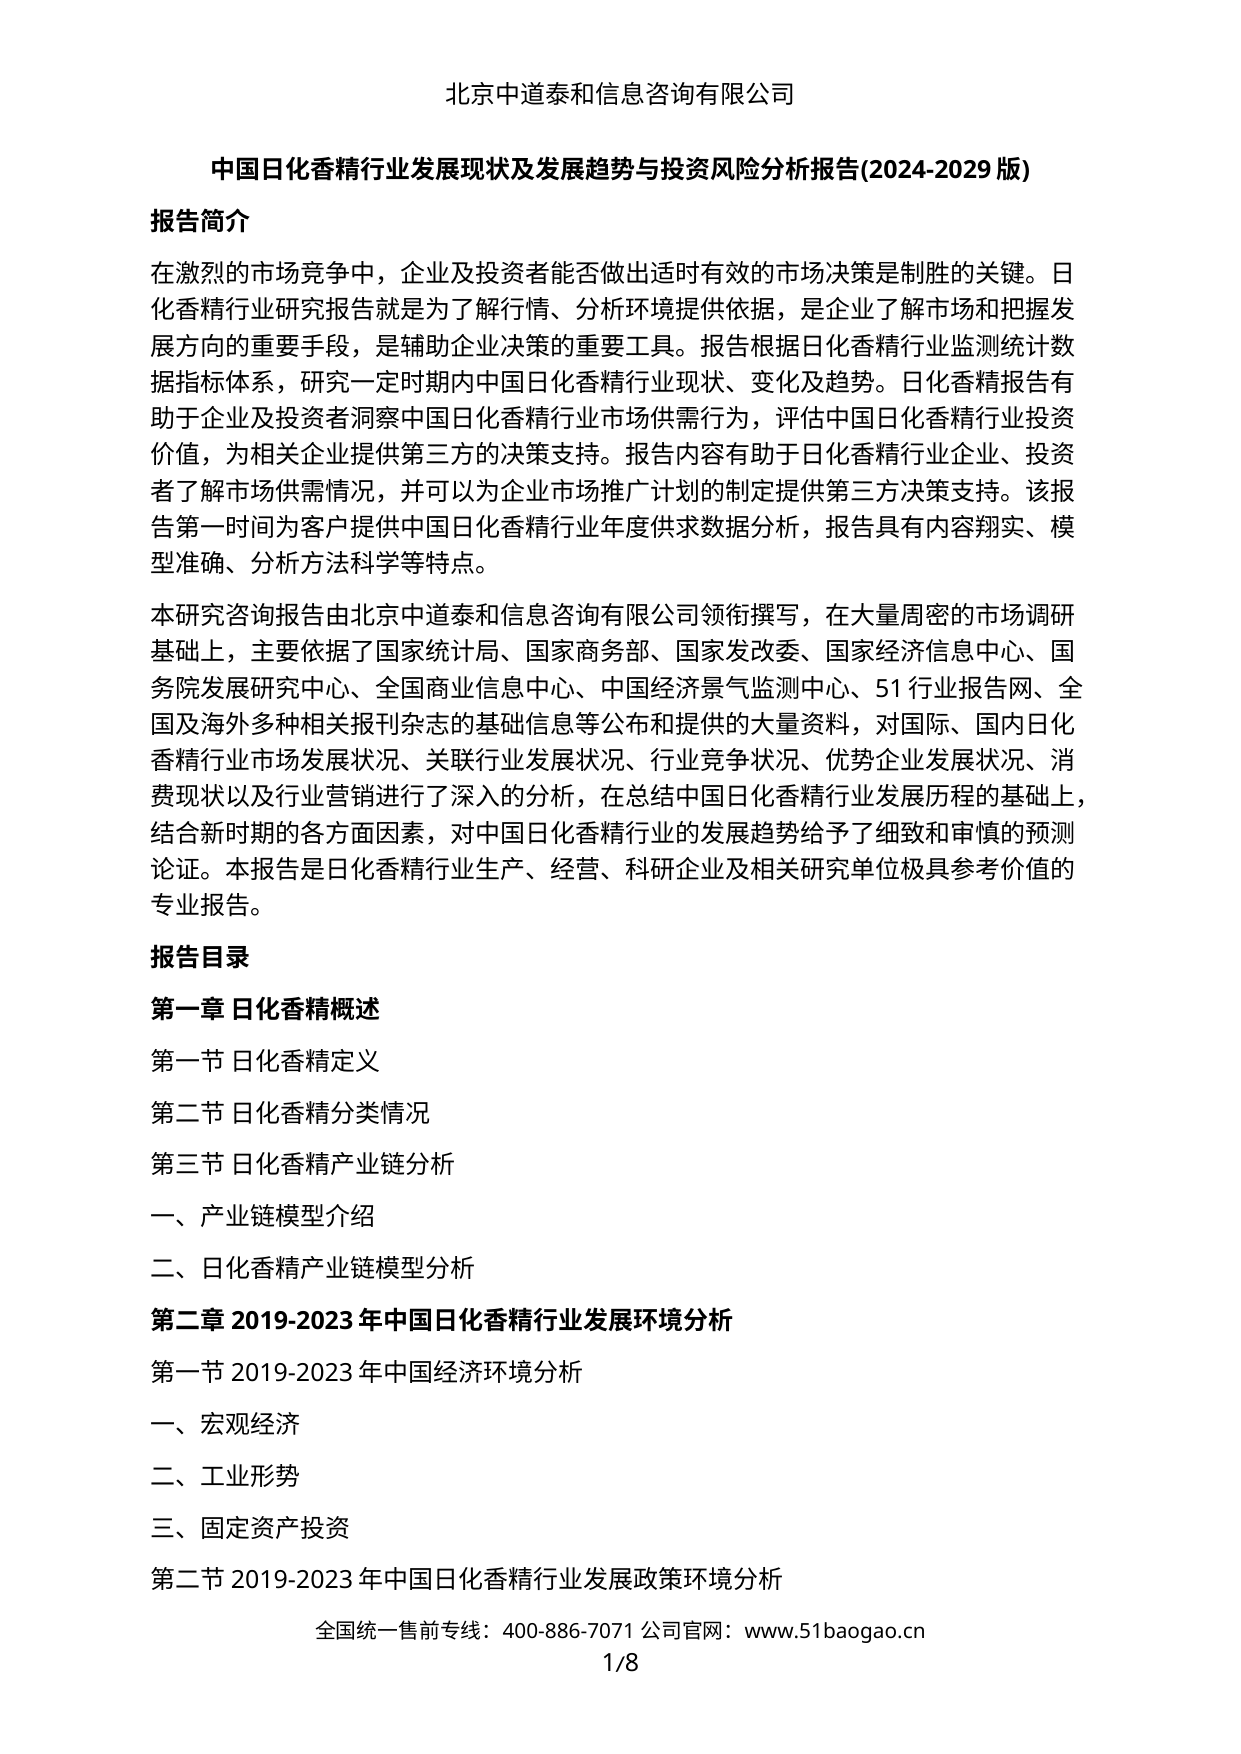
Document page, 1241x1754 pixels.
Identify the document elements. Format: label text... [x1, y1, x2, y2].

text 第一章 日化香精概述 [150, 989, 1090, 1026]
text 中国日化香精行业发展现状及发展趋势与投资风险分析报告(2024-2029版) [150, 150, 1090, 186]
text 一、宏观经济 [150, 1404, 1090, 1441]
text 一、产业链模型介绍 [150, 1197, 1090, 1233]
text 本研究咨询报告由北京中道泰和信息咨询有限公司领衔撰写，在大量周密的市场调研基础上，主要依据了国家统计局、国家商务部、国家发改委、国家经济信息中心、国务院发展研究中心、全国商业信息中心、中国经济景气监测中心、51行业报告网、全国及海外多种相关报刊杂志的基础信息等公布和提供的大量资料，对国际、国内日化香精行业市场发展状况、关联行业发展状况、行业竞争状况、优势企业发展状况、消费现状以及行业营销进行了深入的分析，在总结中国日化香精行业发展历程的基础上，结合新时期的各方面因素，对中国日化香精行业的发展趋势给予了细致和审慎的预测论证。本报告是日化香精行业生产、经营、科研企业及相关研究单位极具参考价值的专业报告。 [150, 596, 1090, 922]
text 第一节 2019-2023年中国经济环境分析 [150, 1352, 1090, 1389]
text 二、工业形势 [150, 1456, 1090, 1492]
text 报告简介 [150, 202, 1090, 238]
text 在激烈的市场竞争中，企业及投资者能否做出适时有效的市场决策是制胜的关键。日化香精行业研究报告就是为了解行情、分析环境提供依据，是企业了解市场和把握发展方向的重要手段，是辅助企业决策的重要工具。报告根据日化香精行业监测统计数据指标体系，研究一定时期内中国日化香精行业现状、变化及趋势。日化香精报告有助于企业及投资者洞察中国日化香精行业市场供需行为，评估中国日化香精行业投资价值，为相关企业提供第三方的决策支持。报告内容有助于日化香精行业企业、投资者了解市场供需情况，并可以为企业市场推广计划的制定提供第三方决策支持。该报告第一时间为客户提供中国日化香精行业年度供求数据分析，报告具有内容翔实、模型准确、分析方法科学等特点。 [150, 254, 1090, 580]
text 报告目录 [150, 937, 1090, 974]
text 二、日化香精产业链模型分析 [150, 1249, 1090, 1285]
text 第三节 日化香精产业链分析 [150, 1145, 1090, 1181]
text 第一节 日化香精定义 [150, 1041, 1090, 1077]
text 第二章 2019-2023年中国日化香精行业发展环境分析 [150, 1301, 1090, 1337]
text 第二节 2019-2023年中国日化香精行业发展政策环境分析 [150, 1560, 1090, 1596]
text 三、固定资产投资 [150, 1508, 1090, 1544]
text 第二节 日化香精分类情况 [150, 1093, 1090, 1129]
